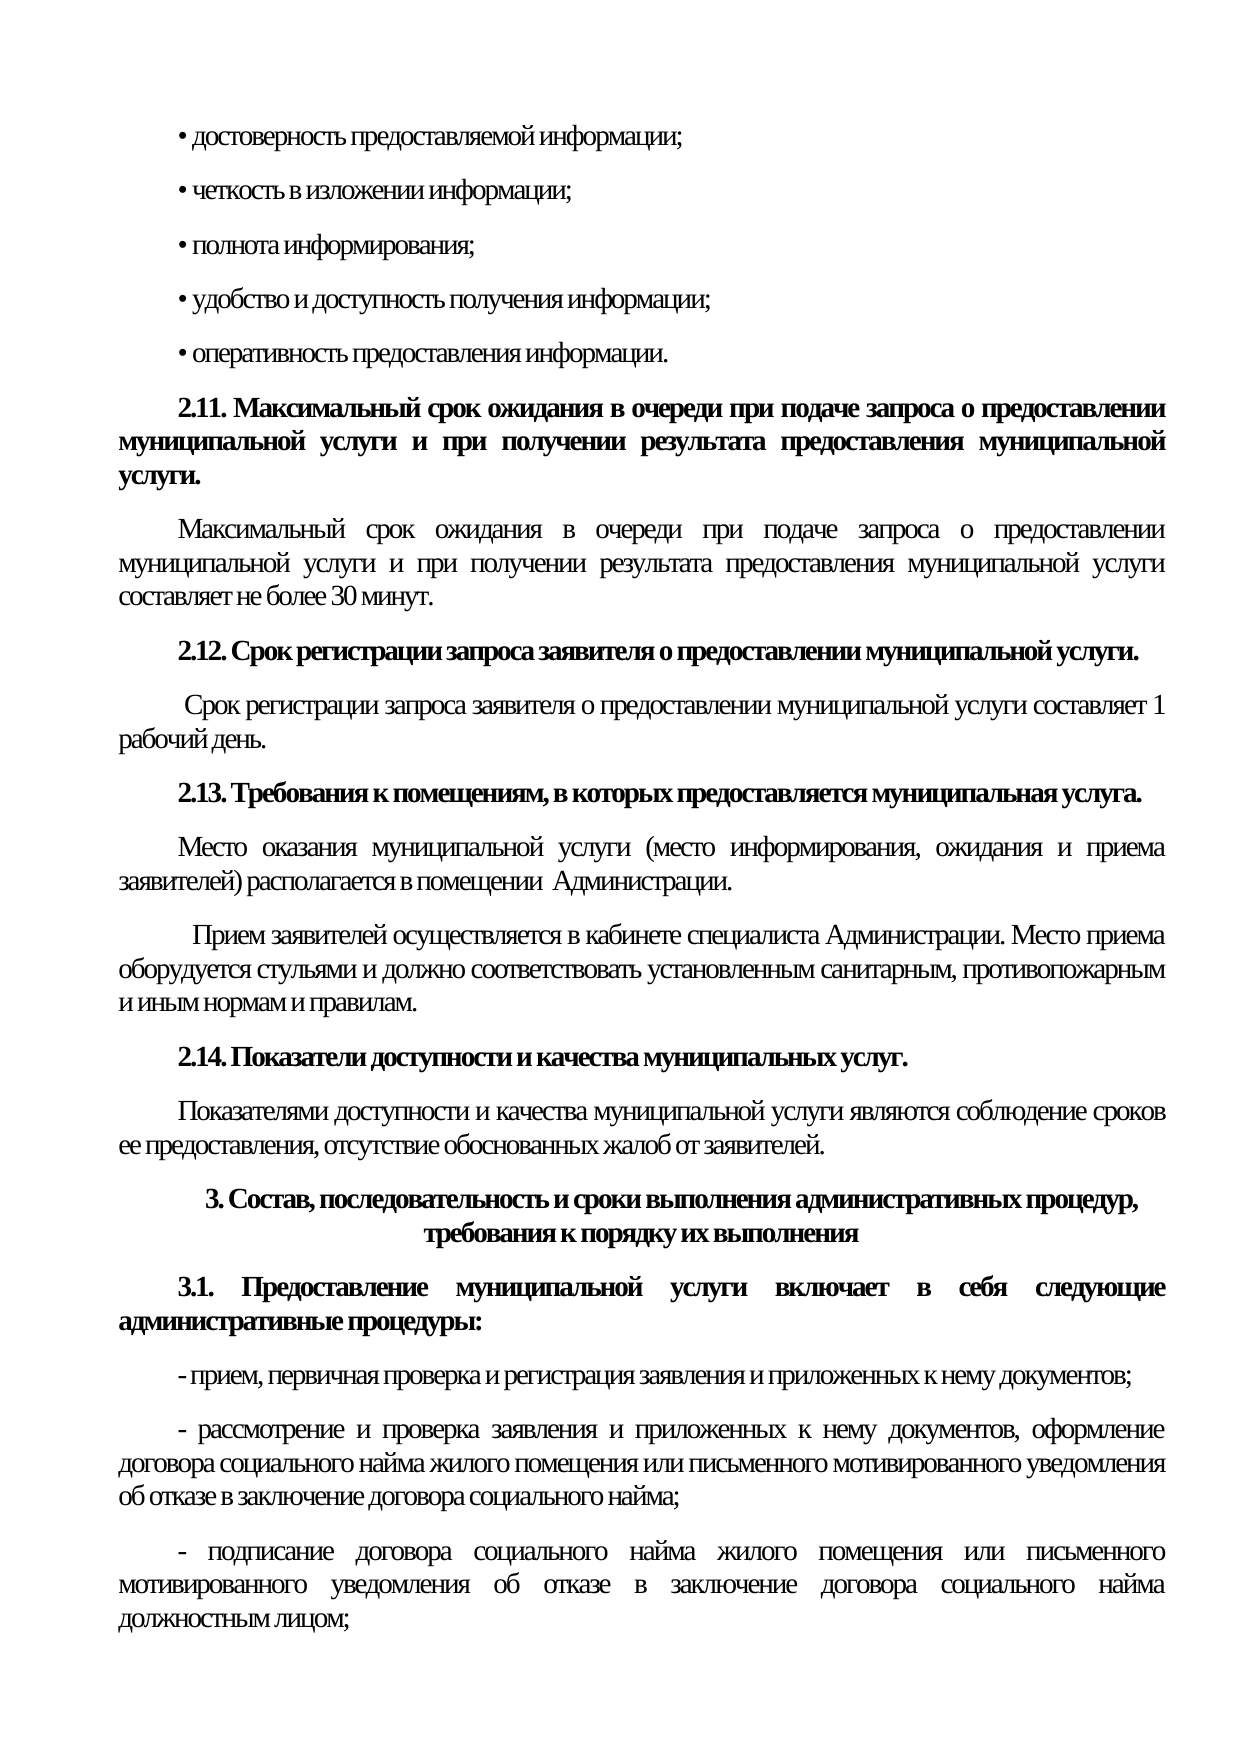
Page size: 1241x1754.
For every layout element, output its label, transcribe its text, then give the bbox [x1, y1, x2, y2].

text - прием, первичная проверка и регистрация заявления и приложенных к нему документов; [118, 1357, 1167, 1391]
text 2.13. Требования к помещениям, в которых предоставляется муниципальная услуга. [118, 775, 1167, 809]
text - рассмотрение и проверка заявления и приложенных к нему документов, оформление договора социального найма жилого помещения или письменного мотивированного уведомления об отказе в заключение договора социального найма; [118, 1411, 1167, 1512]
text • полнота информирования; [118, 227, 1167, 260]
text Прием заявителей осуществляется в кабинете специалиста Администрации. Место приема оборудуется стульями и должно соответствовать установленным санитарным, противопожарным и иным нормам и правилам. [118, 917, 1167, 1018]
text 2.12. Срок регистрации запроса заявителя о предоставлении муниципальной услуги. [118, 633, 1167, 666]
text • четкость в изложении информации; [118, 172, 1167, 206]
text • достоверность предоставляемой информации; [118, 118, 1167, 152]
text - подписание договора социального найма жилого помещения или письменного мотивированного уведомления об отказе в заключение договора социального найма должностным лицом; [118, 1533, 1167, 1633]
text Максимальный срок ожидания в очереди при подаче запроса о предоставлении муниципальной услуги и при получении результата предоставления муниципальной услуги составляет не более 30 минут. [118, 511, 1167, 612]
text 2.11. Максимальный срок ожидания в очереди при подаче запроса о предоставлении муниципальной услуги и при получении результата предоставления муниципальной услуги. [118, 390, 1167, 491]
text 3.1. Предоставление муниципальной услуги включает в себя следующие административные процедуры: [118, 1269, 1167, 1336]
text • оперативность предоставления информации. [118, 336, 1167, 369]
text 2.14. Показатели доступности и качества муниципальных услуг. [118, 1039, 1167, 1072]
text 3. Состав, последовательность и сроки выполнения административных процедур, требования к порядку их выполнения [118, 1181, 1167, 1248]
text • удобство и доступность получения информации; [118, 281, 1167, 315]
text Место оказания муниципальной услуги (место информирования, ожидания и приема заявителей) располагается в помещении Администрации. [118, 829, 1167, 897]
text Срок регистрации запроса заявителя о предоставлении муниципальной услуги составляет 1 рабочий день. [118, 687, 1167, 754]
text Показателями доступности и качества муниципальной услуги являются соблюдение сроков ее предоставления, отсутствие обоснованных жалоб от заявителей. [118, 1093, 1167, 1160]
